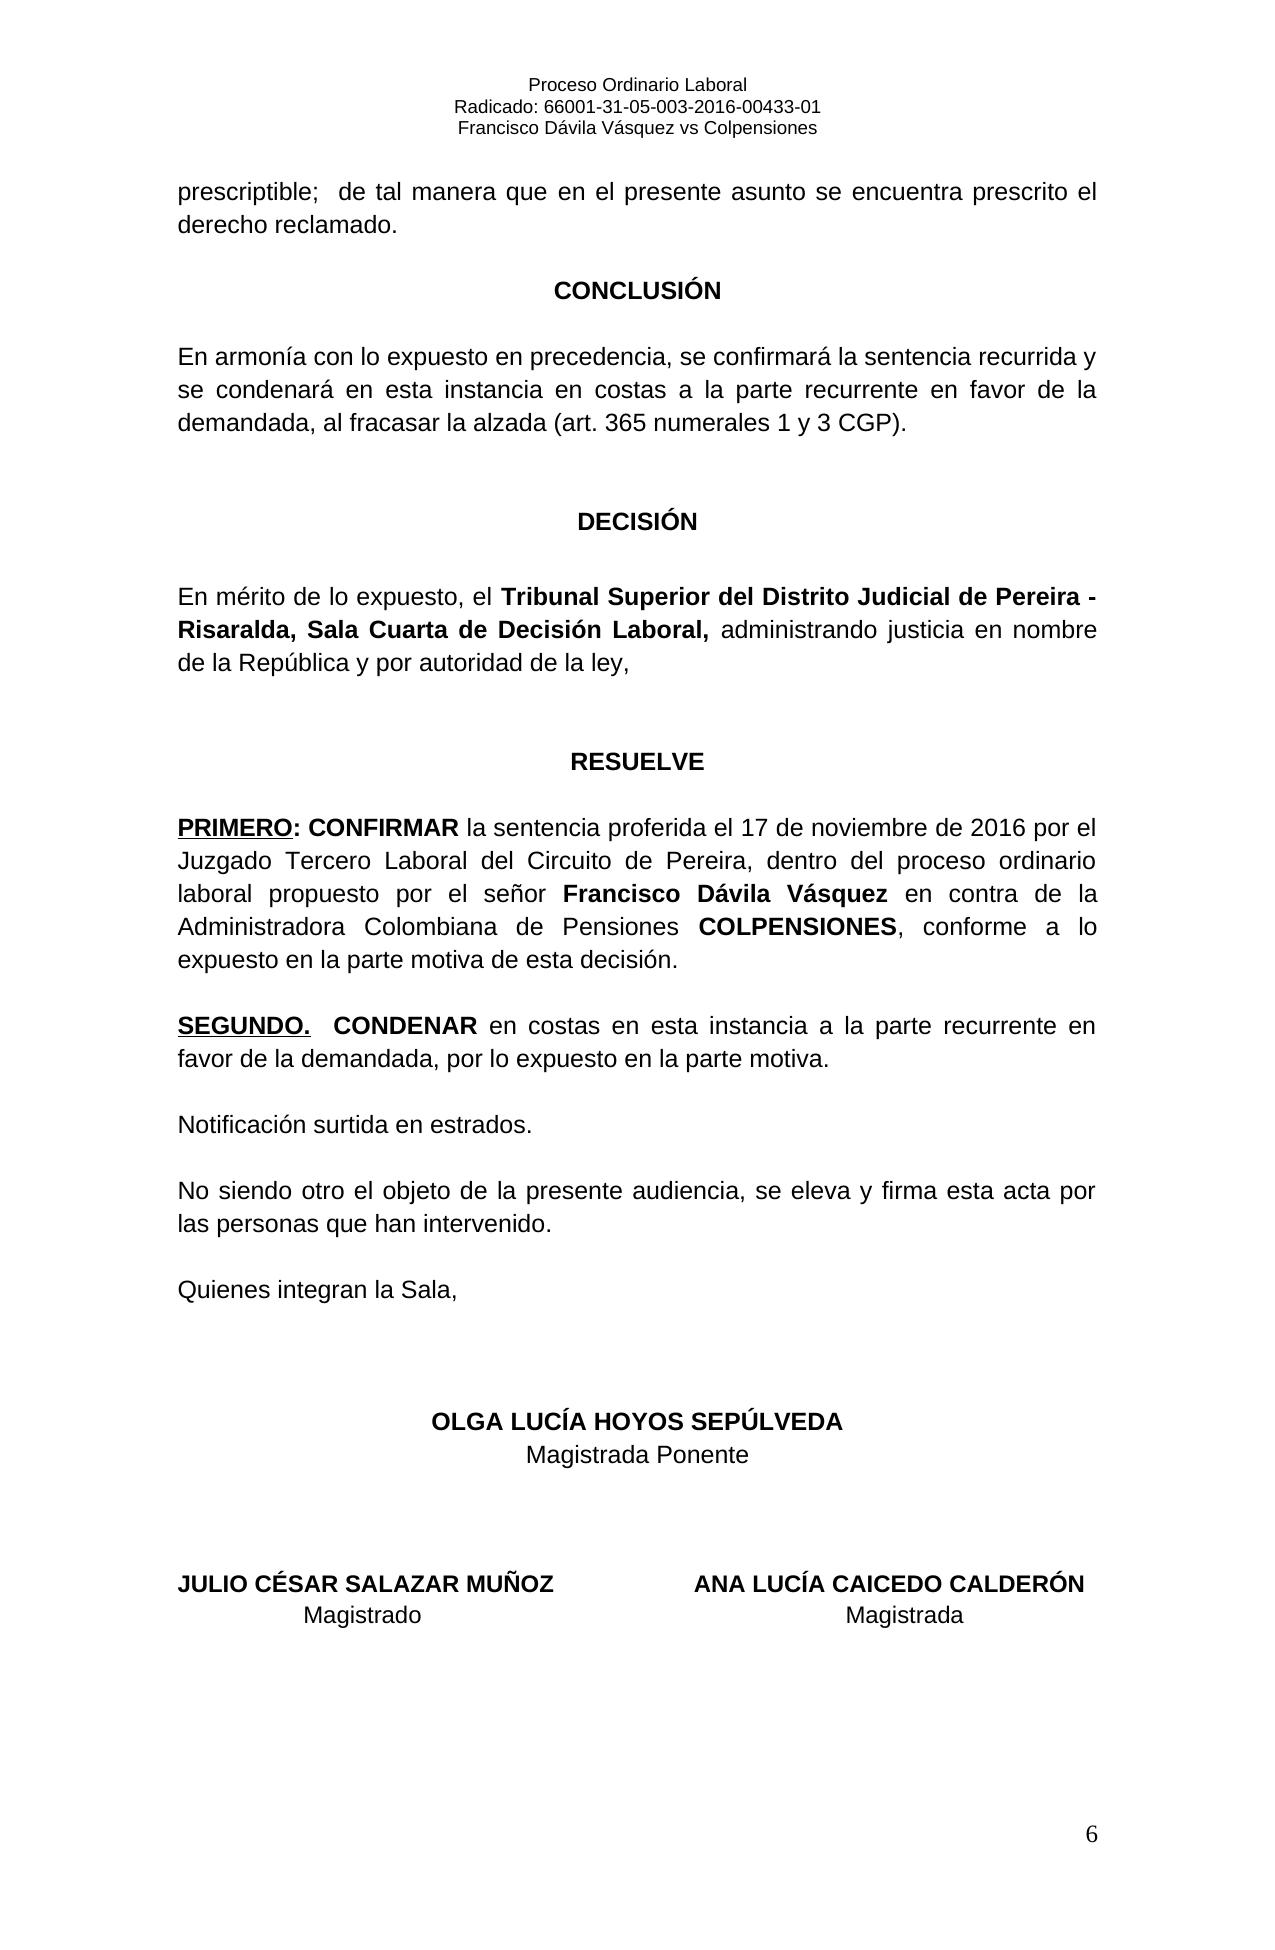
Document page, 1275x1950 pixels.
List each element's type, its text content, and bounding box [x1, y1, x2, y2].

text No siendo otro el objeto de la presente audiencia, se eleva y firma esta acta por las personas que han intervenido. [177, 1176, 1098, 1238]
text JULIO CÉSAR SALAZAR MUÑOZ ANA LUCÍA CAICEDO CALDERÓN [177, 1569, 1098, 1597]
text DECISIÓN [177, 507, 1098, 536]
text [177, 177, 1098, 239]
text OLGA LUCÍA HOYOS SEPÚLVEDA [177, 1407, 1098, 1436]
text Notificación surtida en estrados. [177, 1110, 1098, 1139]
text CONCLUSIÓN [177, 276, 1098, 305]
text Quienes integran la Sala, [177, 1275, 1098, 1304]
text En armonía con lo expuesto en precedencia, se confirmará la sentencia recurrida y se condenará en esta instancia en costas a la parte recurrente en favor de la demandada, al fracasar la alzada (art. 365 numerales 1 y 3 CGP). [177, 342, 1098, 437]
list En mérito de lo expuesto, el Tribunal Superior del Distrito Judicial de Pereira - Risaralda, Sala Cuarta de Decisión Laboral, administrando justicia en nombre de la República y por autoridad de la ley, [177, 582, 1098, 676]
text RESUELVE [177, 747, 1098, 776]
text SEGUNDO. CONDENAR en costas en esta instancia a la parte recurrente en favor de la demandada, por lo expuesto en la parte motiva. [177, 1011, 1098, 1073]
text Magistrado Magistrada [177, 1601, 1098, 1629]
text PRIMERO: CONFIRMAR la sentencia proferida el 17 de noviembre de 2016 por el Juzgado Tercero Laboral del Circuito de Pereira, dentro del proceso ordinario laboral propuesto por el señor Francisco Dávila Vásquez en contra de la Administradora Colombiana de Pensiones COLPENSIONES, conforme a lo expuesto en la parte motiva de esta decisión. [177, 813, 1098, 974]
text Magistrada Ponente [177, 1440, 1098, 1469]
